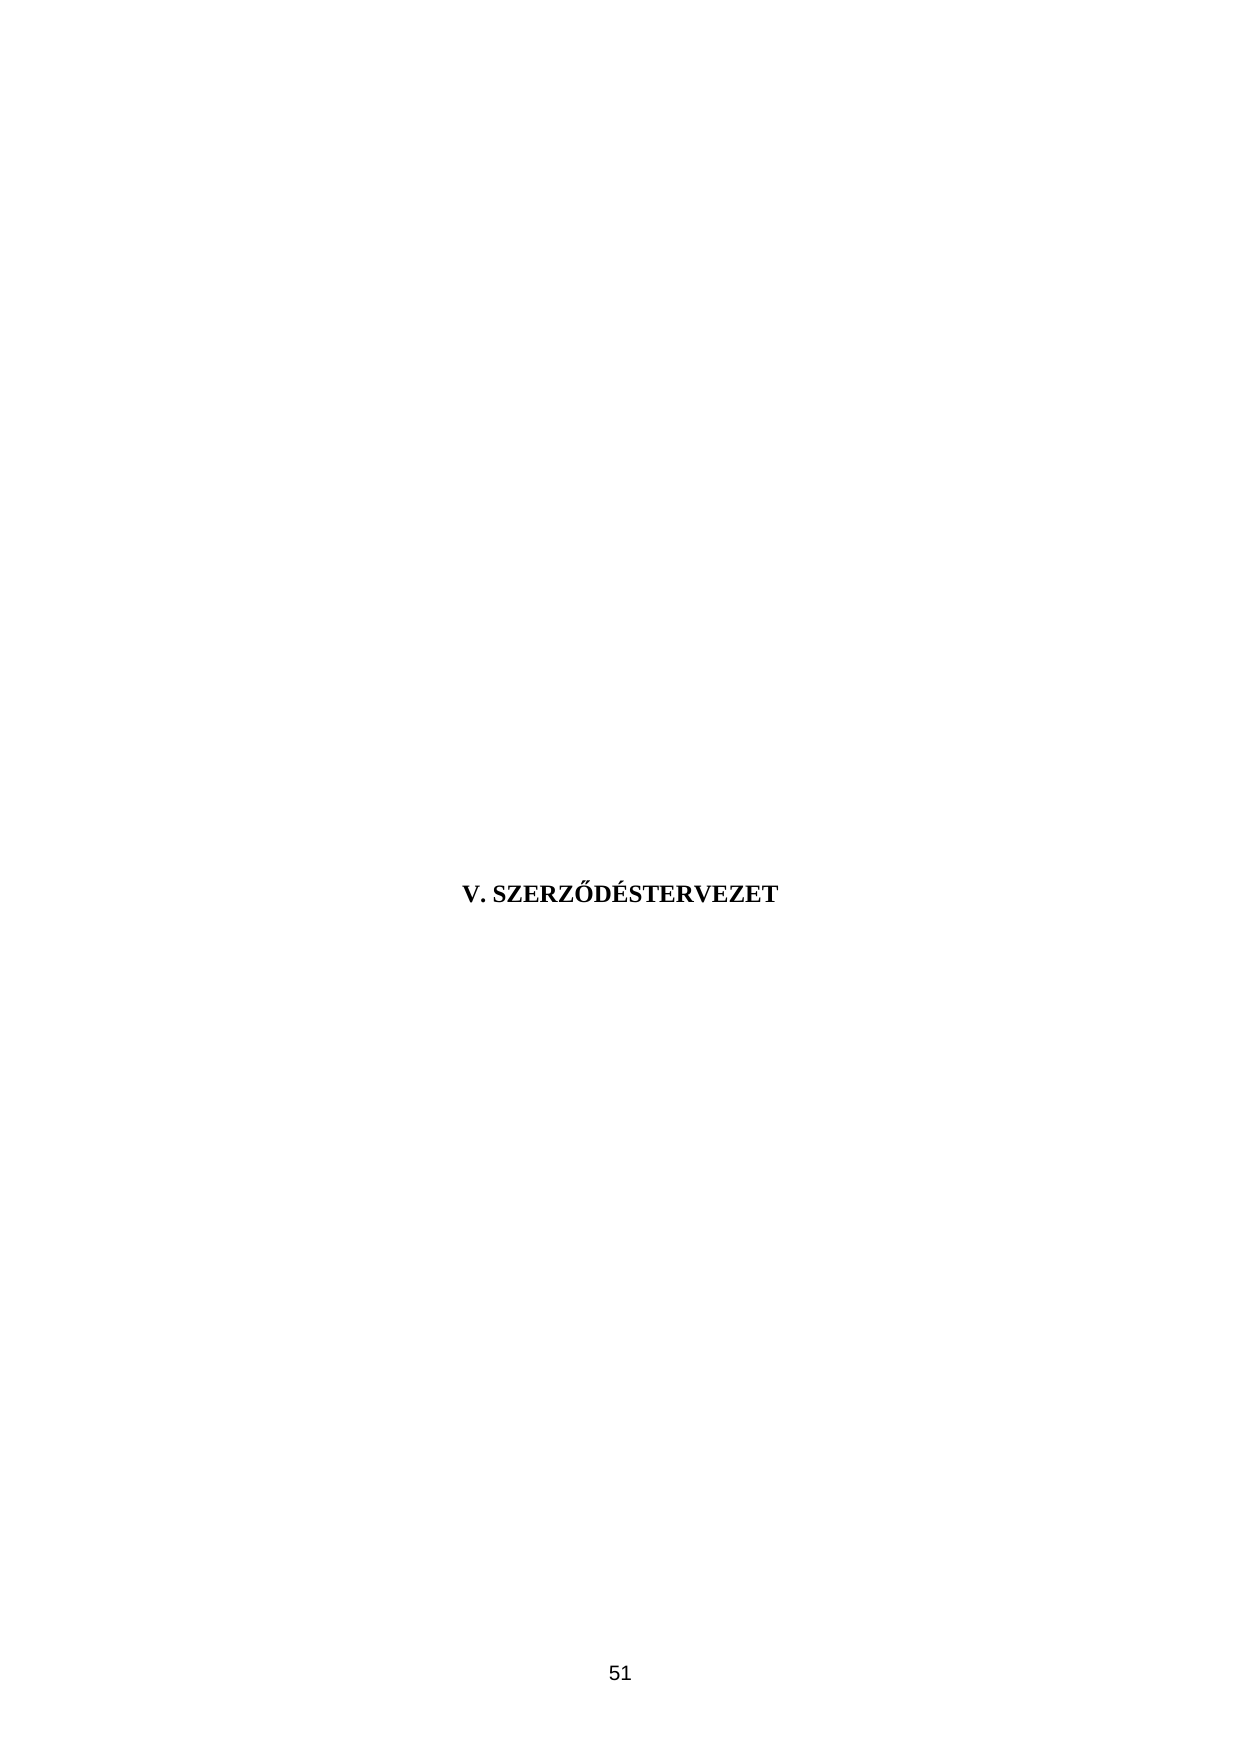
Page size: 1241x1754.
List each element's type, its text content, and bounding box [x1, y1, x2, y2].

text V. SZERZŐDÉSTERVEZET [148, 879, 1092, 907]
